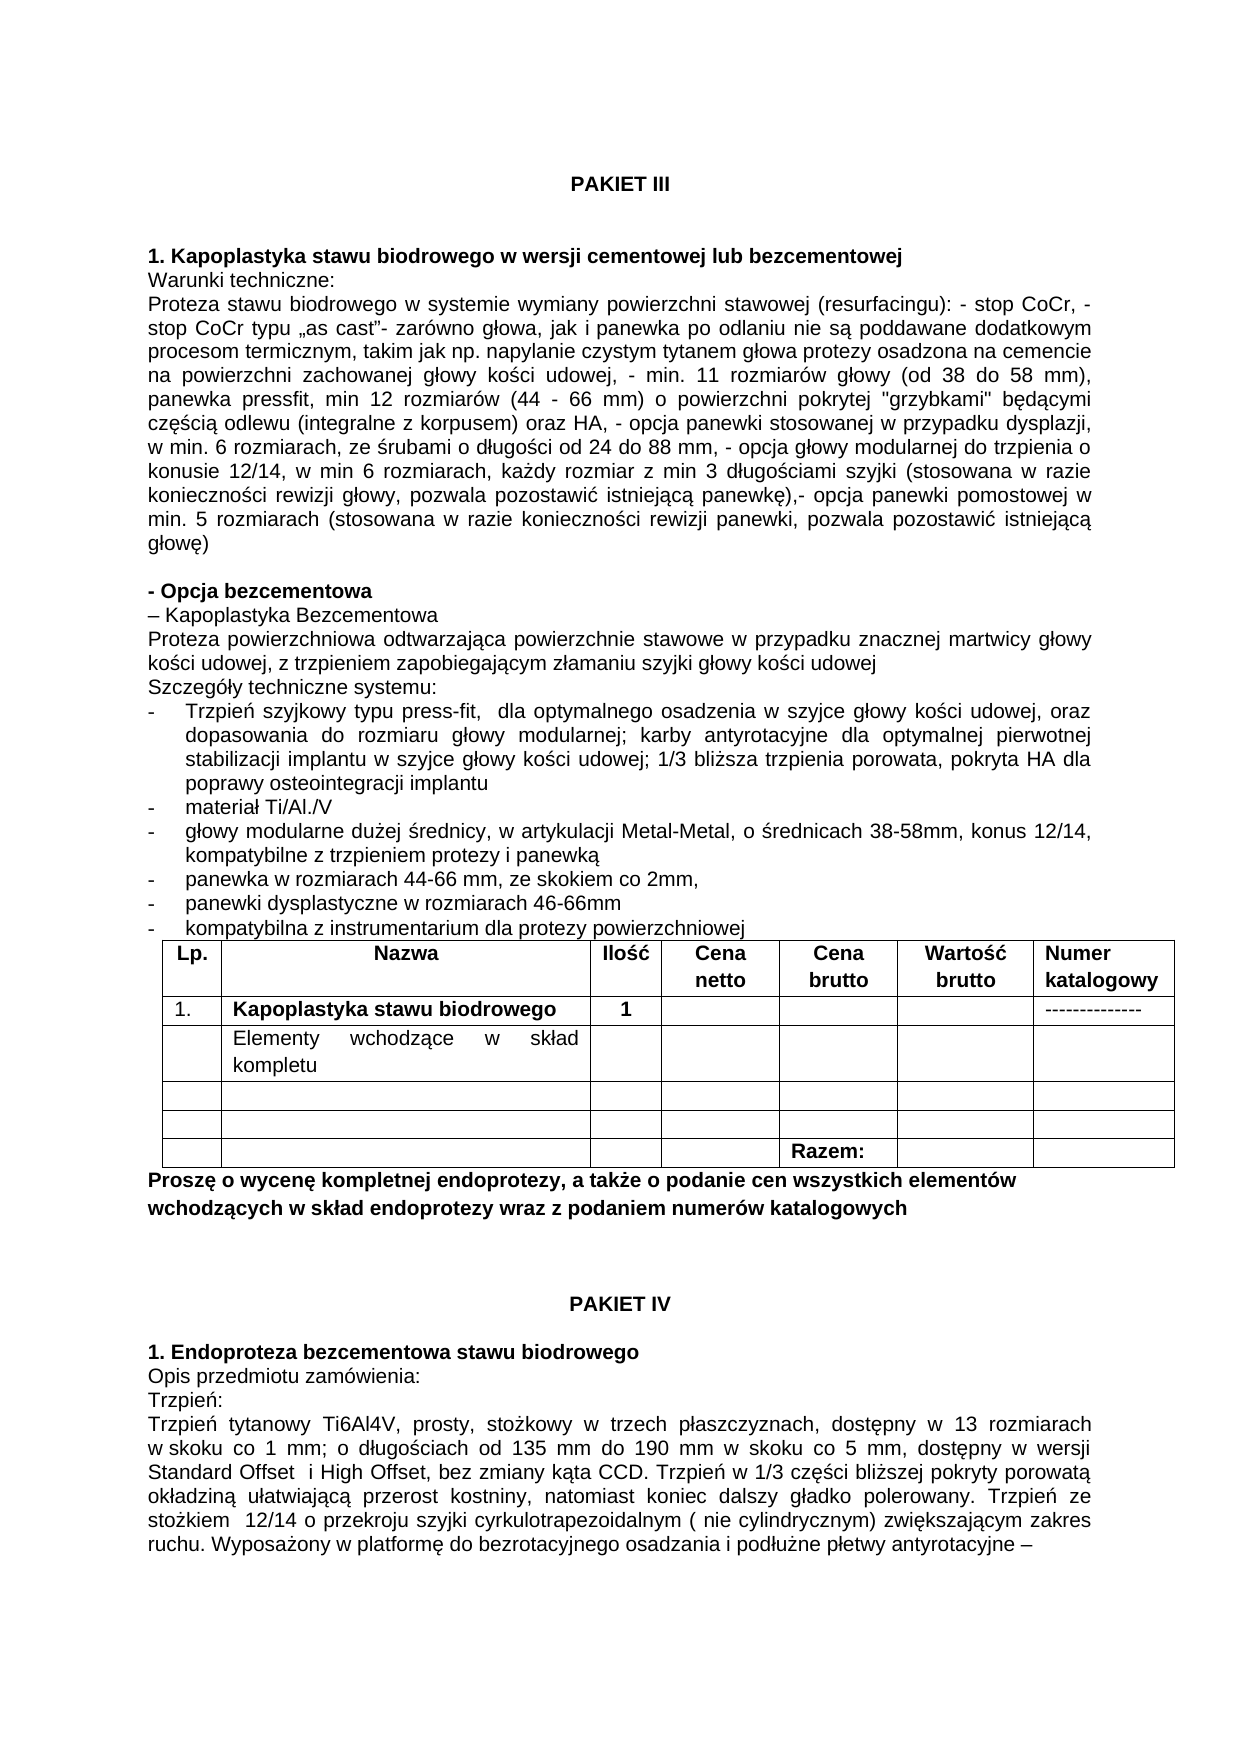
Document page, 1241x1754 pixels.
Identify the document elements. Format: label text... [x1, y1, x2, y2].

table_cell [591, 1082, 661, 1109]
table_header Cena brutto [780, 941, 897, 996]
table_cell [662, 997, 779, 1025]
table_cell [591, 1026, 661, 1081]
table_cell [898, 997, 1033, 1025]
table_header Wartość brutto [898, 941, 1033, 996]
text Warunki techniczne: [148, 267, 1093, 291]
table_cell [780, 997, 897, 1025]
table_cell [163, 1082, 221, 1109]
table_cell [662, 1082, 779, 1109]
text 1. Kapoplastyka stawu biodrowego w wersji cementowej lub bezcementowej [148, 243, 1093, 267]
text Proszę o wycenę kompletnej endoprotezy, a także o podanie cen wszystkich elementów wchodzących w skład endoprotezy wraz z podaniem numerów katalogowych [148, 1168, 1093, 1219]
table_cell [898, 1139, 1033, 1167]
table_cell [1034, 1082, 1174, 1109]
text Proteza powierzchniowa odtwarzająca powierzchnie stawowe w przypadku znacznej martwicy głowy kości udowej, z trzpieniem zapobiegającym złamaniu szyjki głowy kości udowej [148, 627, 1093, 675]
table_cell [780, 1111, 897, 1138]
table_cell Kapoplastyka stawu biodrowego [222, 997, 590, 1025]
text Trzpień: [148, 1388, 1093, 1412]
table_cell [898, 1111, 1033, 1138]
text – Kapoplastyka Bezcementowa [148, 603, 1093, 627]
list kompatybilna z instrumentarium dla protezy powierzchniowej [148, 915, 1093, 939]
table_cell Elementy wchodzące w skład kompletu [222, 1026, 590, 1081]
table_header Nazwa [222, 941, 590, 996]
table_cell [1034, 1026, 1174, 1081]
table_cell 1 [591, 997, 661, 1025]
table_header Cena netto [662, 941, 779, 996]
table_cell [591, 1111, 661, 1138]
table_cell [591, 1139, 661, 1167]
text Szczegóły techniczne systemu: [148, 675, 1093, 699]
table_cell [222, 1082, 590, 1109]
list PAKIET III [148, 172, 1093, 196]
text 1. Endoproteza bezcementowa stawu biodrowego Opis przedmiotu zamówienia: [148, 1340, 1093, 1388]
table_cell [163, 1139, 221, 1167]
list materiał Ti/Al./V [148, 795, 1093, 819]
list PAKIET IV [148, 1292, 1093, 1316]
table_cell [1034, 1139, 1174, 1167]
table_cell [1034, 1111, 1174, 1138]
text Trzpień tytanowy Ti6Al4V, prosty, stożkowy w trzech płaszczyznach, dostępny w 13 rozmiarach w skoku co 1 mm; o długościach od 135 mm do 190 mm w skoku co 5 mm, dostępny w wersji Standard Offset i High Offset, bez zmiany kąta CCD. Trzpień w 1/3 części bliższej pokryty porowatą okładziną ułatwiającą przerost kostniny, natomiast koniec dalszy gładko polerowany. Trzpień ze stożkiem 12/14 o przekroju szyjki cyrkulotrapezoidalnym ( nie cylindrycznym) zwiększającym zakres ruchu. Wyposażony w platformę do bezrotacyjnego osadzania i podłużne płetwy antyrotacyjne – [148, 1412, 1093, 1556]
table_cell [662, 1139, 779, 1167]
table_header Lp. [163, 941, 221, 996]
table_cell [898, 1082, 1033, 1109]
list Trzpień szyjkowy typu press-fit, dla optymalnego osadzenia w szyjce głowy kości udowej, oraz dopasowania do rozmiaru głowy modularnej; karby antyrotacyjne dla optymalnej pierwotnej stabilizacji implantu w szyjce głowy kości udowej; 1/3 bliższa trzpienia porowata, pokryta HA dla poprawy osteointegracji implantu [148, 699, 1093, 795]
text Proteza stawu biodrowego w systemie wymiany powierzchni stawowej (resurfacingu): - stop CoCr, - stop CoCr typu „as cast”- zarówno głowa, jak i panewka po odlaniu nie są poddawane dodatkowym procesom termicznym, takim jak np. napylanie czystym tytanem głowa protezy osadzona na cemencie na powierzchni zachowanej głowy kości udowej, - min. 11 rozmiarów głowy (od 38 do 58 mm), panewka pressfit, min 12 rozmiarów (44 - 66 mm) o powierzchni pokrytej "grzybkami" będącymi częścią odlewu (integralne z korpusem) oraz HA, - opcja panewki stosowanej w przypadku dysplazji, w min. 6 rozmiarach, ze śrubami o długości od 24 do 88 mm, - opcja głowy modularnej do trzpienia o konusie 12/14, w min 6 rozmiarach, każdy rozmiar z min 3 długościami szyjki (stosowana w razie konieczności rewizji głowy, pozwala pozostawić istniejącą panewkę),- opcja panewki pomostowej w min. 5 rozmiarach (stosowana w razie konieczności rewizji panewki, pozwala pozostawić istniejącą głowę) [148, 291, 1093, 555]
text - Opcja bezcementowa [148, 579, 1093, 603]
table_cell -------------- [1034, 997, 1174, 1025]
table_cell [222, 1139, 590, 1167]
table_cell [163, 1111, 221, 1138]
list panewki dysplastyczne w rozmiarach 46-66mm [148, 891, 1093, 915]
table_cell [222, 1111, 590, 1138]
table_cell [898, 1026, 1033, 1081]
table_header Numer katalogowy [1034, 941, 1174, 996]
table_cell [780, 1082, 897, 1109]
table_cell [662, 1026, 779, 1081]
list panewka w rozmiarach 44-66 mm, ze skokiem co 2mm, [148, 867, 1093, 891]
table_cell [163, 1026, 221, 1081]
table_cell Razem: [780, 1139, 897, 1167]
table_cell [780, 1026, 897, 1081]
list głowy modularne dużej średnicy, w artykulacji Metal-Metal, o średnicach 38-58mm, konus 12/14, kompatybilne z trzpieniem protezy i panewką [148, 819, 1093, 867]
table_cell 1. [163, 997, 221, 1025]
table_cell [662, 1111, 779, 1138]
table_header Ilość [591, 941, 661, 996]
